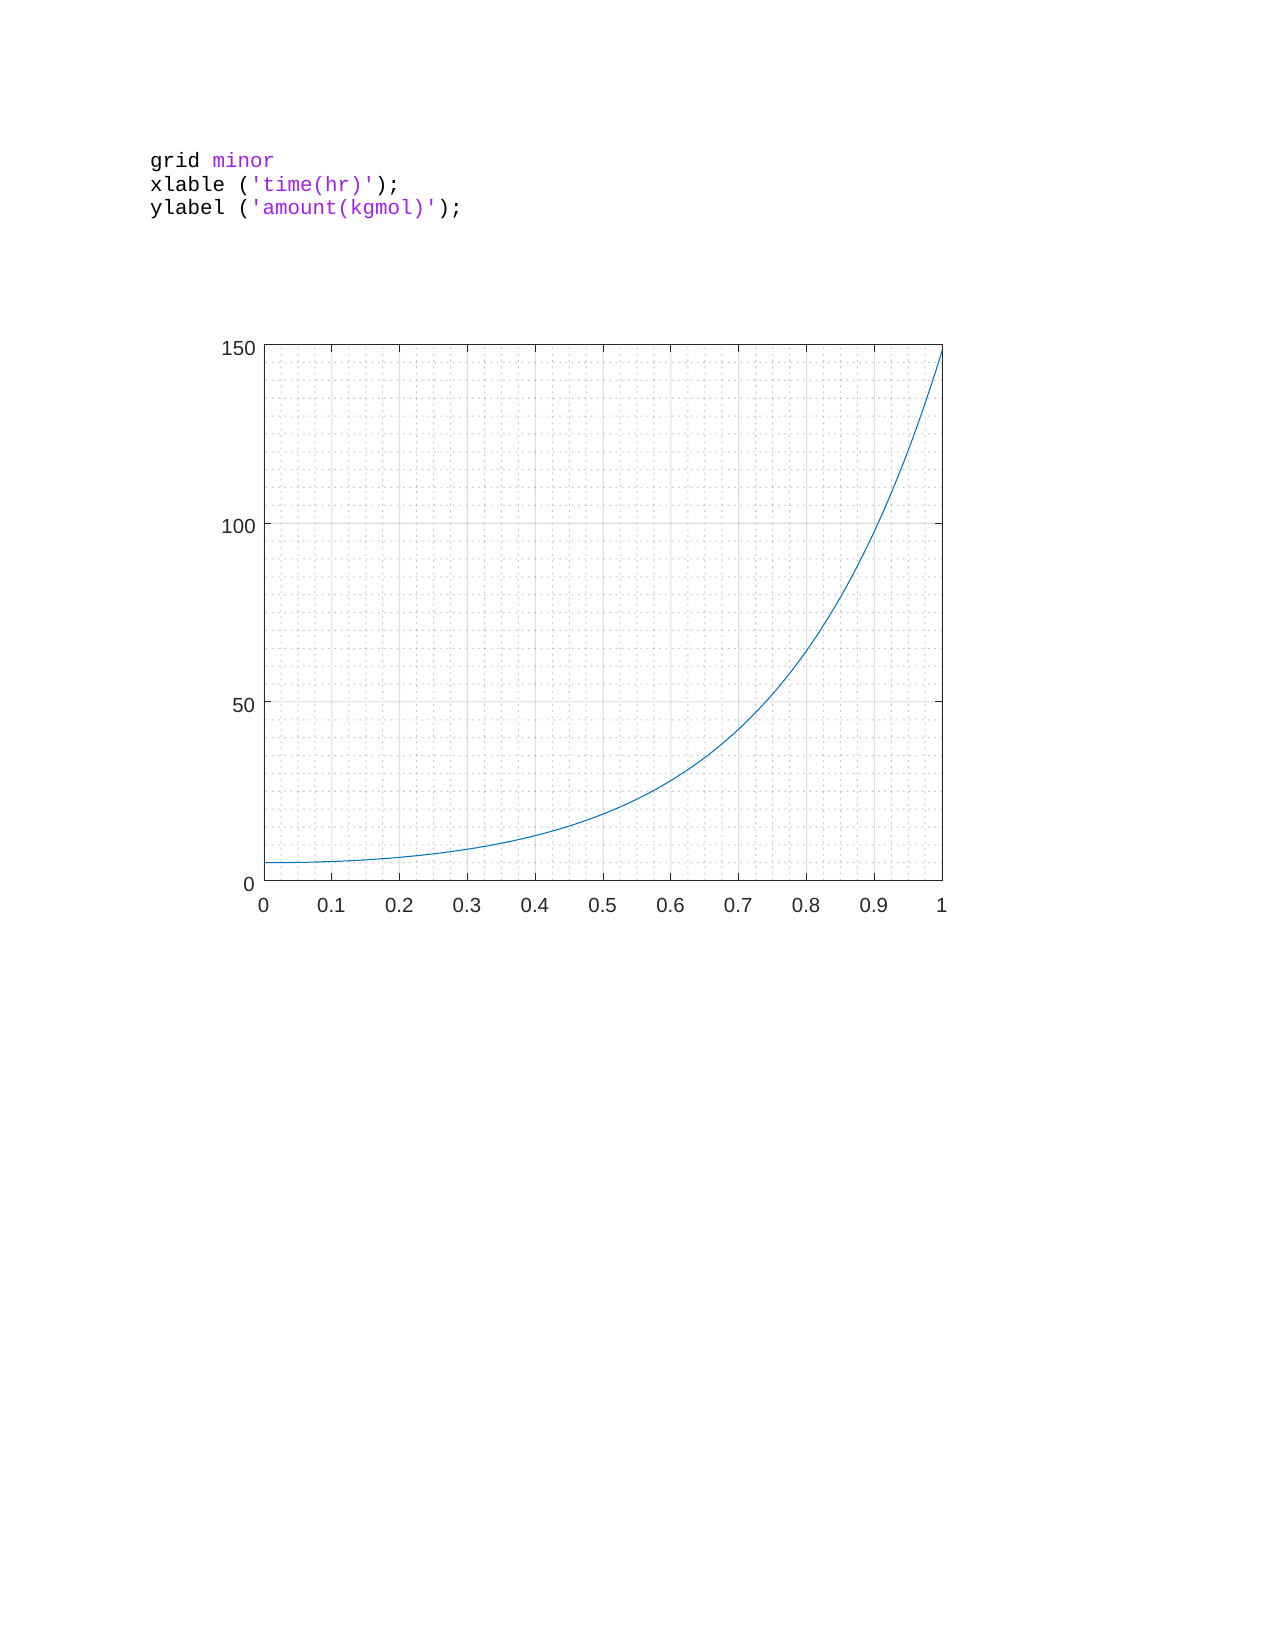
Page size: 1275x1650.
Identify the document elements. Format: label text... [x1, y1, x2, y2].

text ylabel ('amount(kgmol)'); [150, 197, 1125, 221]
text grid minor [150, 150, 1125, 174]
text xlable ('time(hr)'); [150, 174, 1125, 197]
